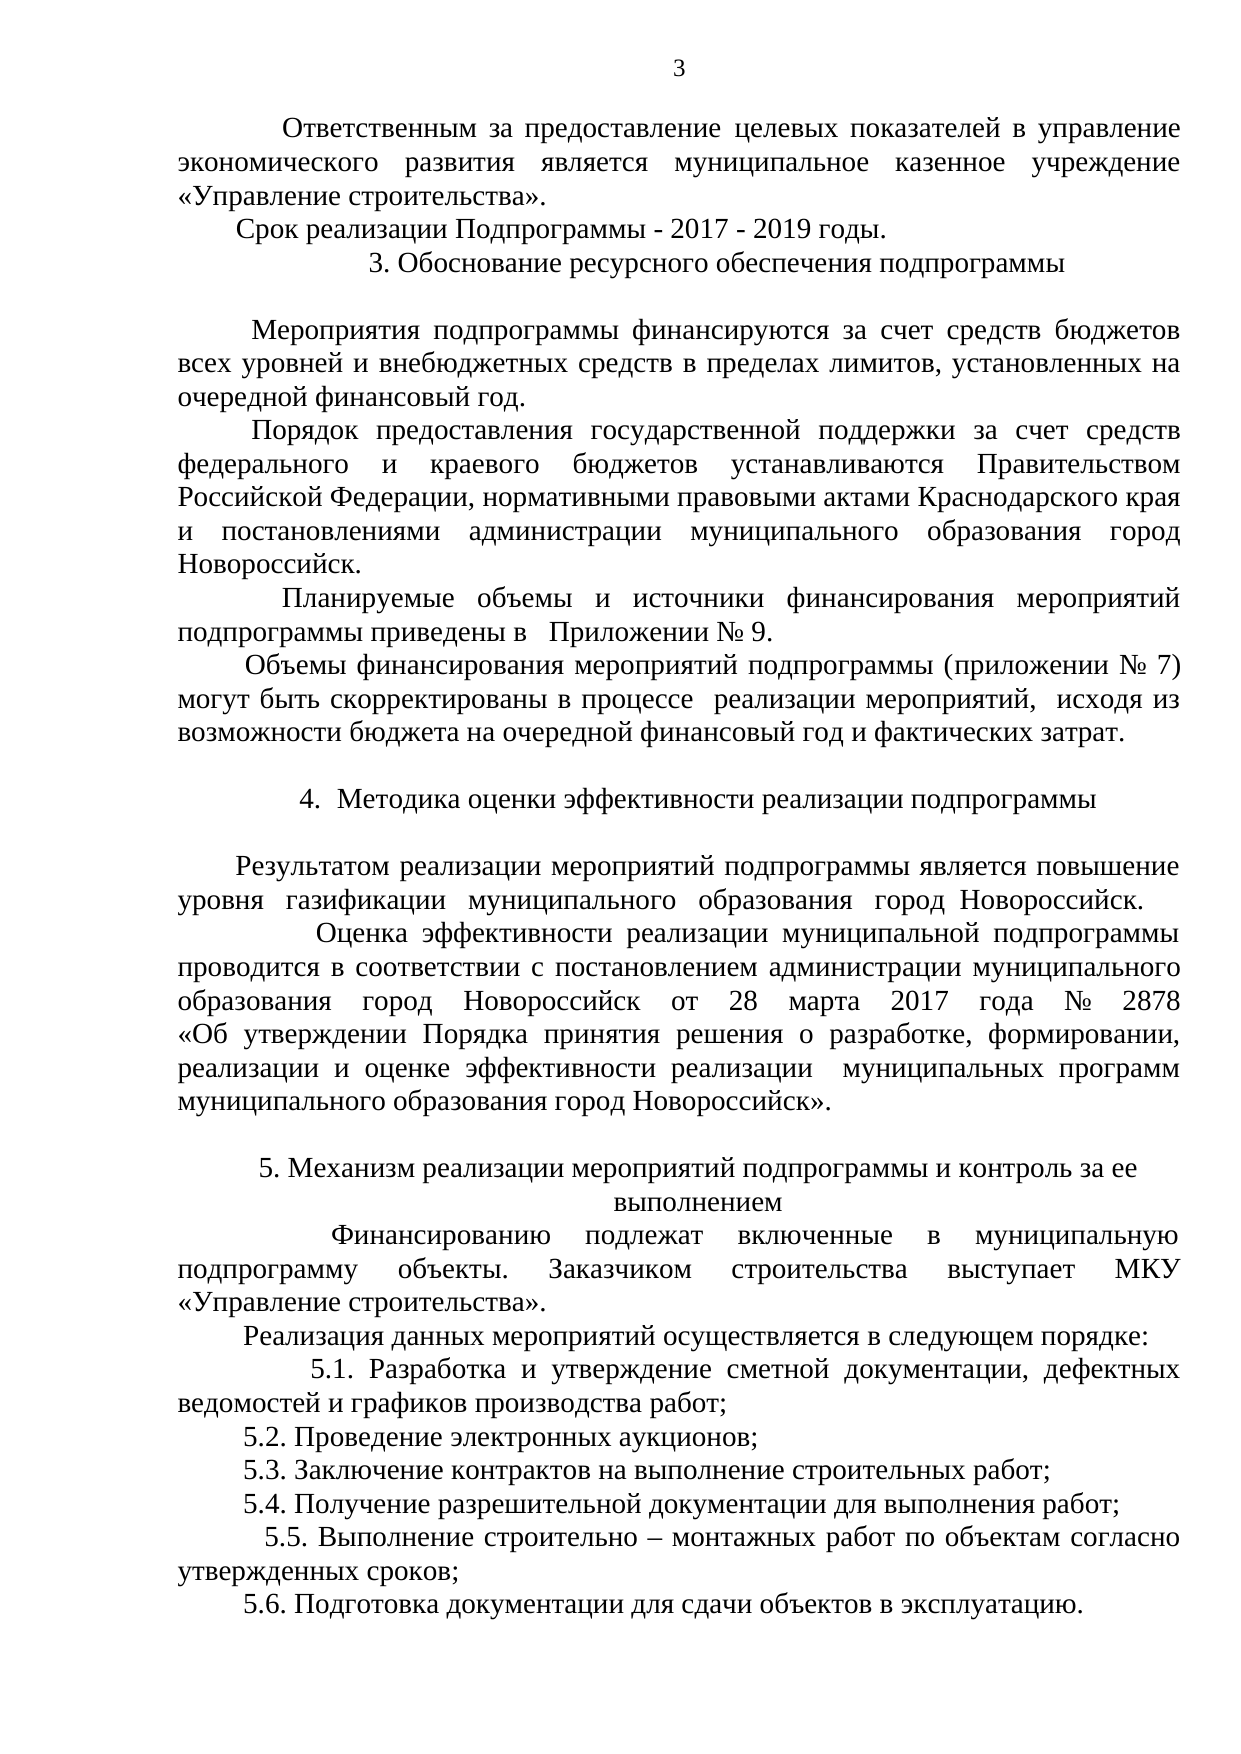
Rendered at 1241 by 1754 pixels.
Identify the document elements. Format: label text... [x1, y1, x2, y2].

text 5.6. Подготовка документации для сдачи объектов в эксплуатацию. [177, 1586, 1181, 1620]
text 5.5. Выполнение строительно – монтажных работ по объектам согласно утвержденных сроков; [177, 1519, 1181, 1586]
text 5.3. Заключение контрактов на выполнение строительных работ; [177, 1452, 1181, 1486]
list Методика оценки эффективности реализации подпрограммы [215, 781, 1181, 815]
text Мероприятия подпрограммы финансируются за счет средств бюджетов всех уровней и внебюджетных средств в пределах лимитов, установленных на очередной финансовый год. [177, 312, 1181, 412]
text Реализация данных мероприятий осуществляется в следующем порядке: [177, 1318, 1181, 1352]
text 5.1. Разработка и утверждение сметной документации, дефектных ведомостей и графиков производства работ; [177, 1352, 1181, 1419]
text Объемы финансирования мероприятий подпрограммы (приложении № 7) могут быть скорректированы в процессе реализации мероприятий, исходя из возможности бюджета на очередной финансовый год и фактических затрат. [177, 647, 1181, 748]
text Оценка эффективности реализации муниципальной подпрограммы проводится в соответствии с постановлением администрации муниципального образования город Новороссийск от 28 марта 2017 года № 2878 «Об утверждении Порядка принятия решения о разработке, формировании, реализации и оценке эффективности реализации муниципальных программ муниципального образования город Новороссийск». [177, 916, 1181, 1117]
list 3. Обоснование ресурсного обеспечения подпрограммы [252, 245, 1181, 278]
text 5.4. Получение разрешительной документации для выполнения работ; [177, 1486, 1181, 1519]
text 5. Механизм реализации мероприятий подпрограммы и контроль за ее выполнением [215, 1150, 1181, 1217]
text Порядок предоставления государственной поддержки за счет средств федерального и краевого бюджетов устанавливаются Правительством Российской Федерации, нормативными правовыми актами Краснодарского края и постановлениями администрации муниципального образования город Новороссийск. [177, 412, 1181, 580]
text Результатом реализации мероприятий подпрограммы является повышение уровня газификации муниципального образования город Новороссийск. [177, 848, 1181, 916]
text Ответственным за предоставление целевых показателей в управление экономического развития является муниципальное казенное учреждение «Управление строительства». [177, 111, 1181, 211]
text 5.2. Проведение электронных аукционов; [177, 1419, 1181, 1452]
text Финансированию подлежат включенные в муниципальную подпрограмму объекты. Заказчиком строительства выступает МКУ «Управление строительства». [177, 1217, 1181, 1318]
text Срок реализации Подпрограммы - 2017 - 2019 годы. [177, 211, 1181, 245]
text Планируемые объемы и источники финансирования мероприятий подпрограммы приведены в Приложении № 9. [177, 580, 1181, 647]
